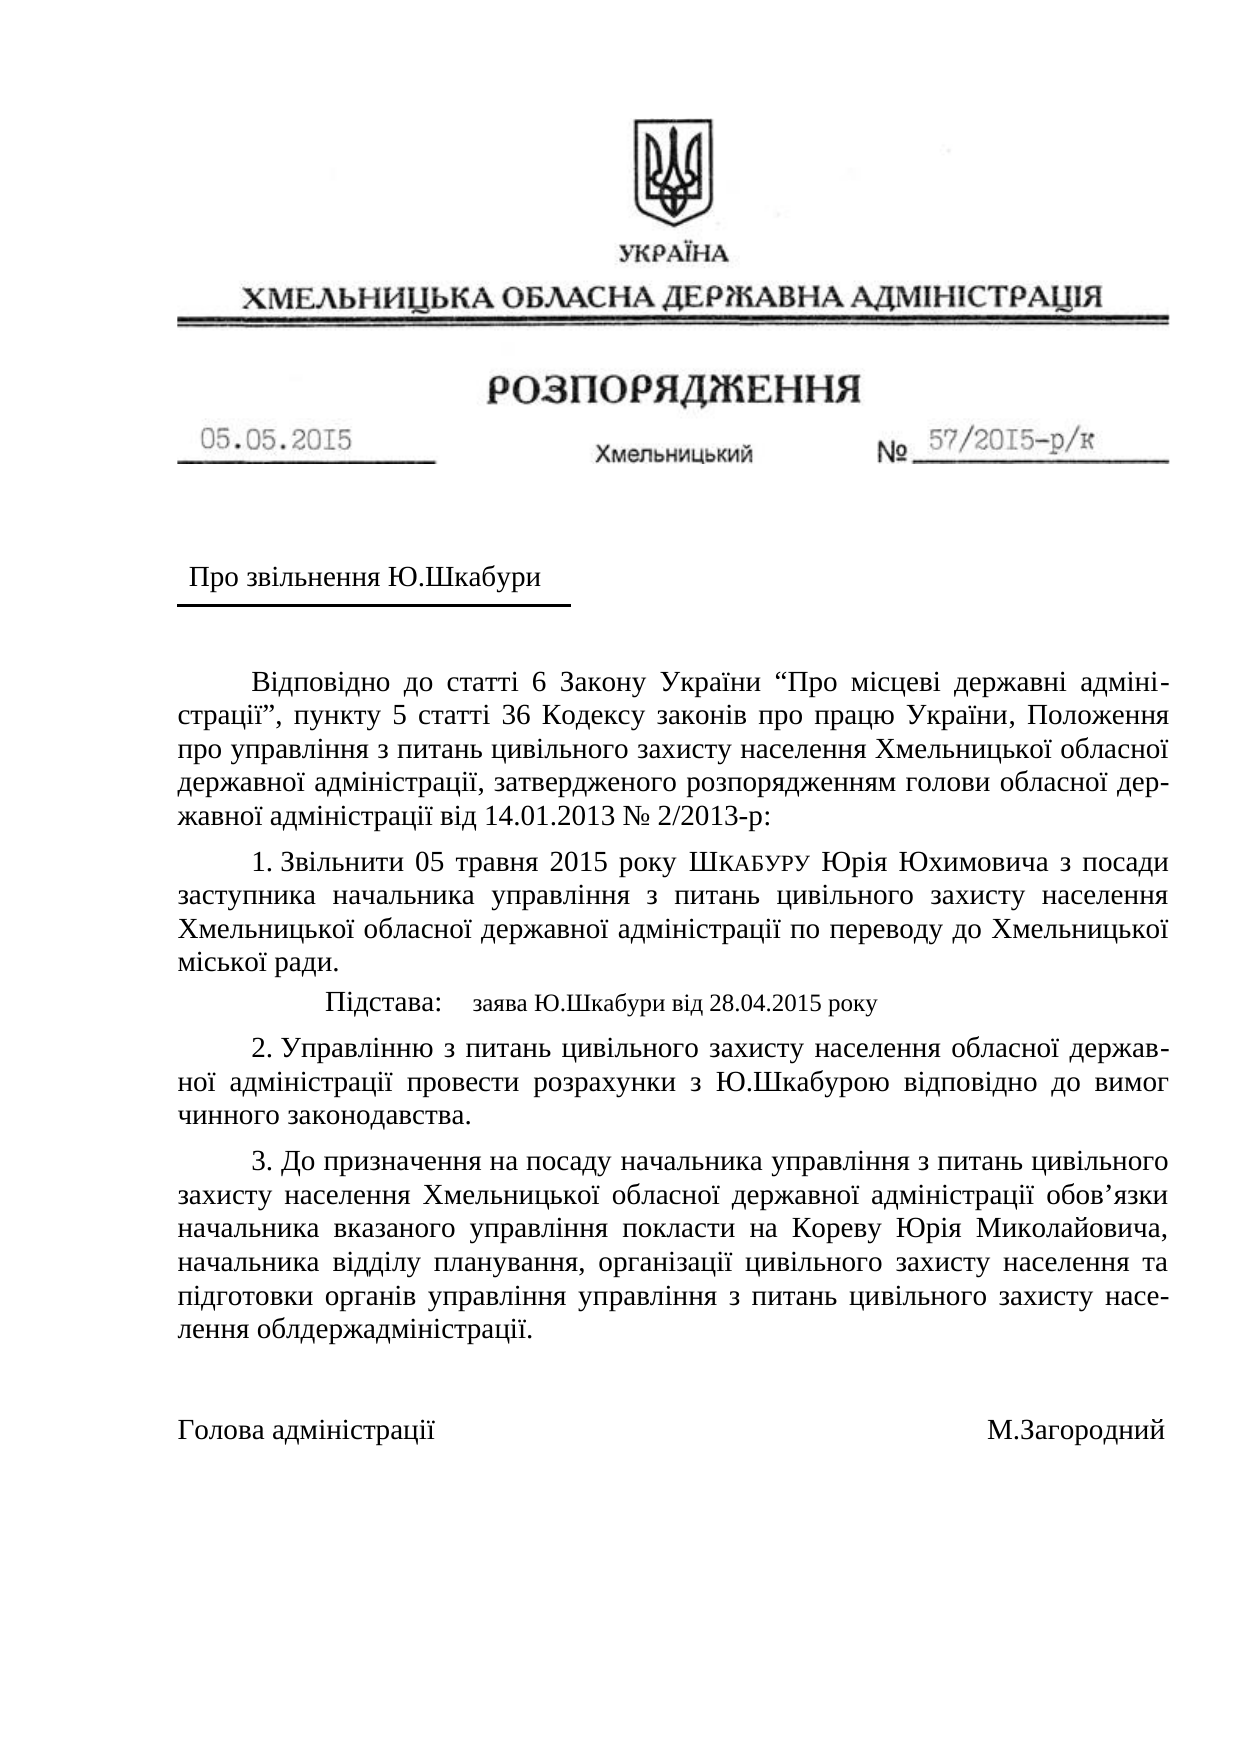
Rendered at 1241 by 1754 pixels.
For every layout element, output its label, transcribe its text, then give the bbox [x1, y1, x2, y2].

text 2. Управлінню з питань цивільного захисту населення обласної державної адміністрації провести розрахунки з Ю.Шкабурою відповідно до вимог чинного законодавства. [177, 1030, 1169, 1131]
text Підстава: заява Ю.Шкабури від 28.04.2015 року [325, 984, 1169, 1018]
text 3. До призначення на посаду начальника управління з питань цивільного захисту населення Хмельницької обласної державної адміністрації обов’язки начальника вказаного управління покласти на Кореву Юрія Миколайовича, начальника відділу планування, організації цивільного захисту населення та підготовки органів управління управління з питань цивільного захисту населення облдержадміністрації. [177, 1143, 1169, 1345]
table_header Про звільнення Ю.Шкабури [177, 559, 571, 603]
text Голова адміністрації М.Загородний [177, 1412, 1169, 1445]
subtitle Відповідно до статті 6 Закону України “Про місцеві державні адміністрації”, пункту 5 статті 36 Кодексу законів про працю України, Положення про управління з питань цивільного захисту населення Хмельницької обласної державної адміністрації, затвердженого розпорядженням голови обласної державної адміністрації від 14.01.2013 № 2/2013-р: [177, 664, 1169, 831]
picture [177, 118, 1170, 464]
text 1. Звільнити 05 травня 2015 року Шкабуру Юрія Юхимовича з посади заступника начальника управління з питань цивільного захисту населення Хмельницької обласної державної адміністрації по переводу до Хмельницької міської ради. [177, 844, 1169, 978]
